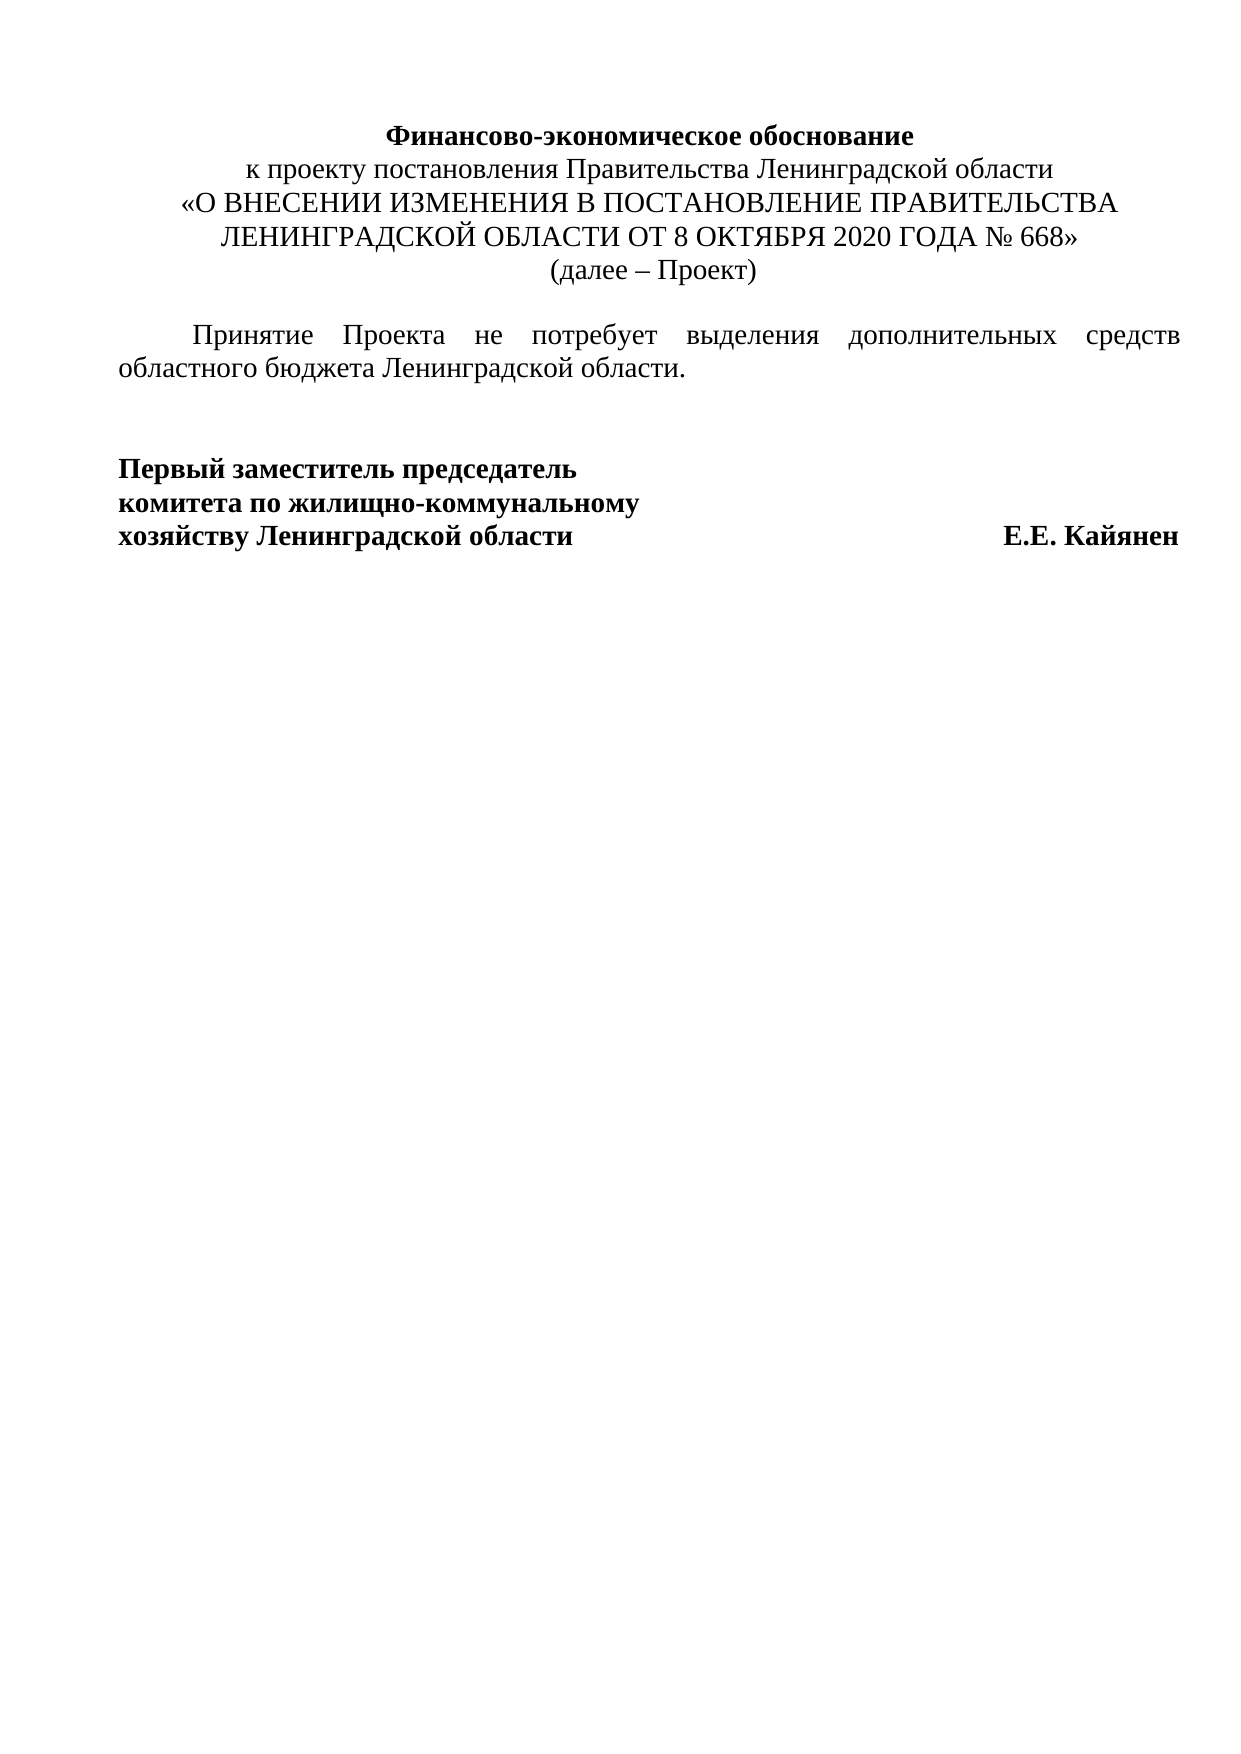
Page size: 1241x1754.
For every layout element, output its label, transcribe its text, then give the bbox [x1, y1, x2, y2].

text к проекту постановления Правительства Ленинградской области [118, 152, 1181, 185]
text комитета по жилищно-коммунальному [118, 485, 1181, 518]
text «О ВНЕСЕНИИ ИЗМЕНЕНИЯ В ПОСТАНОВЛЕНИЕ ПРАВИТЕЛЬСТВА [118, 185, 1181, 219]
text ЛЕНИНГРАДСКОЙ ОБЛАСТИ ОТ 8 ОКТЯБРЯ 2020 ГОДА № 668» [118, 219, 1181, 252]
text (далее – Проект) [118, 252, 1181, 286]
text Финансово-экономическое обоснование [118, 118, 1181, 152]
text Первый заместитель председатель [118, 451, 1181, 485]
text Принятие Проекта не потребует выделения дополнительных средств областного бюджета Ленинградской области. [118, 317, 1181, 384]
text хозяйству Ленинградской области Е.Е. Кайянен [118, 518, 1181, 580]
